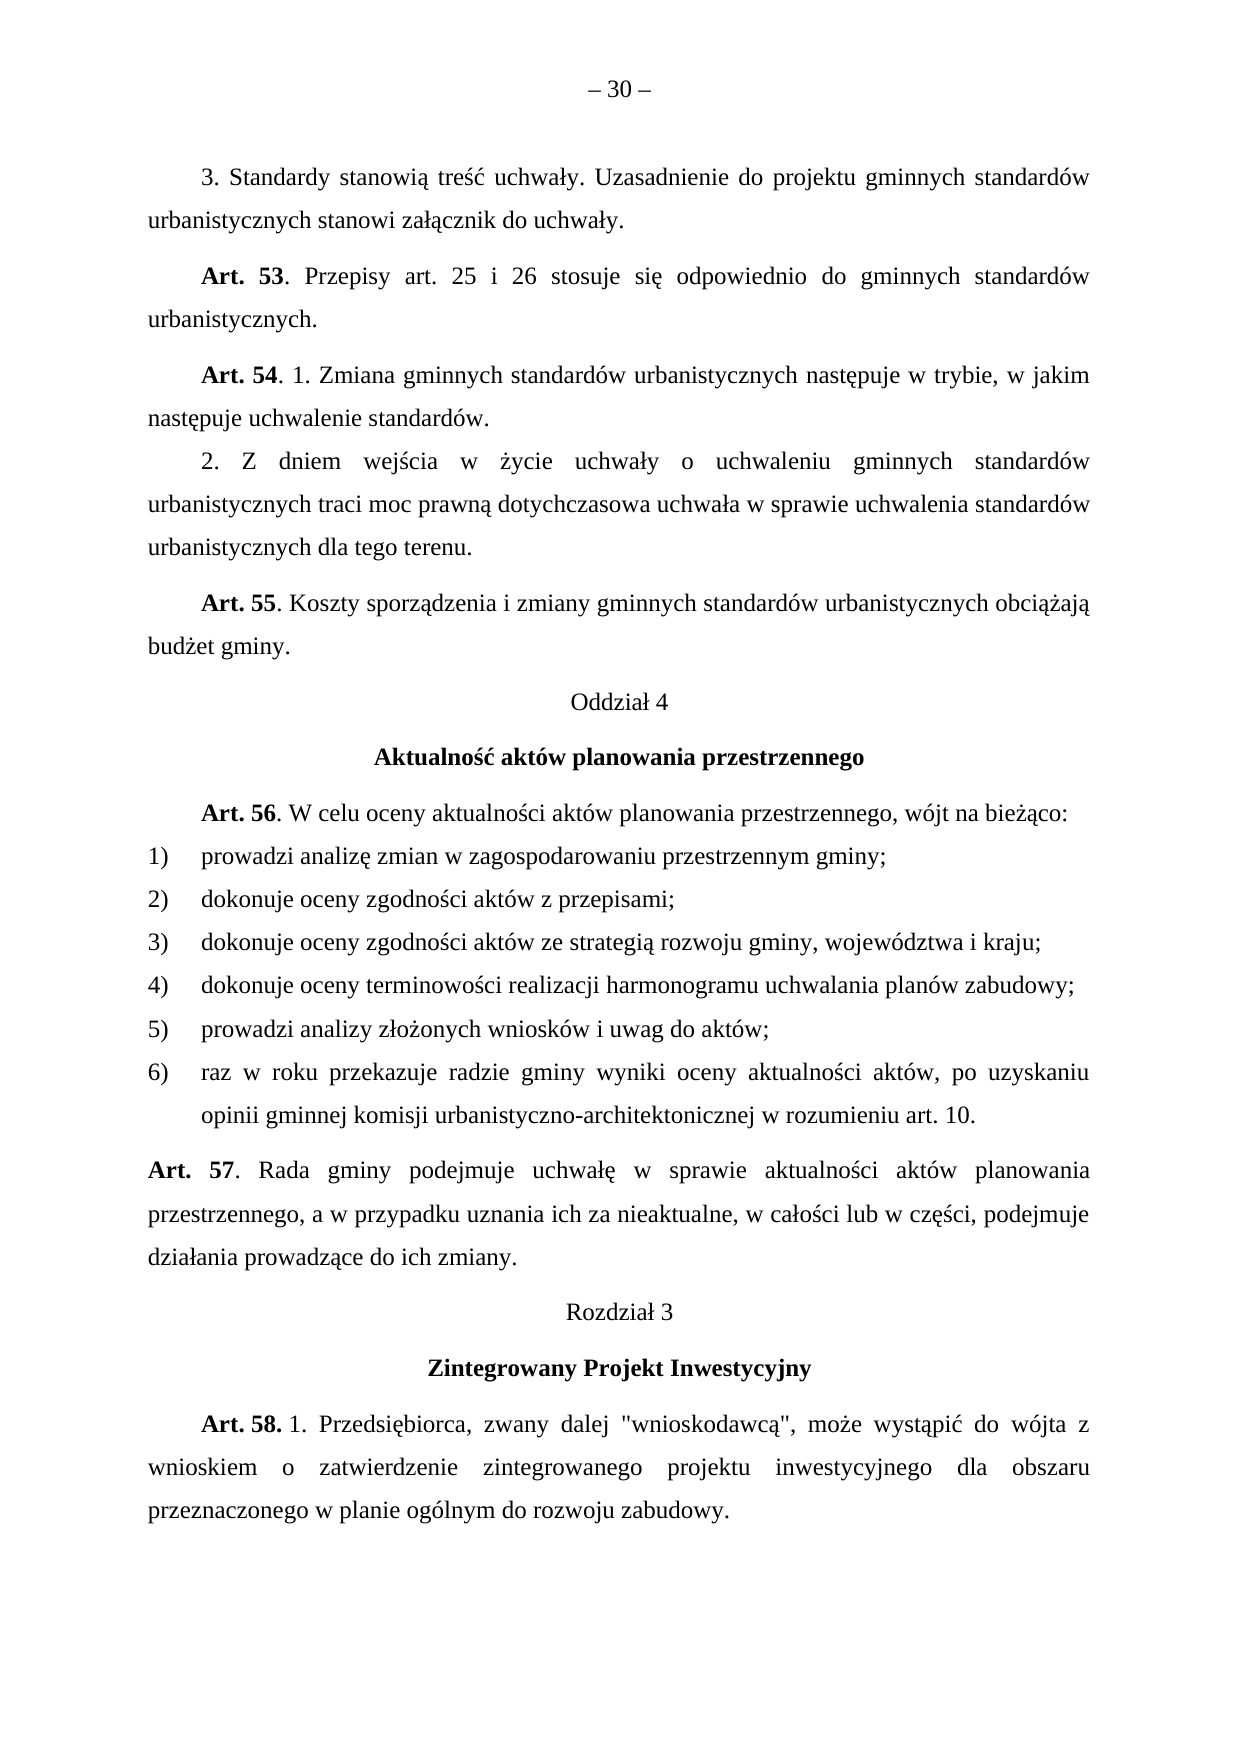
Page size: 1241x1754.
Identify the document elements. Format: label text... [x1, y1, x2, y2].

text 1) prowadzi analizę zmian w zagospodarowaniu przestrzennym gminy; [148, 841, 1091, 870]
text Rozdział 3 [148, 1297, 1091, 1326]
text 4) dokonuje oceny terminowości realizacji harmonogramu uchwalania planów zabudowy; [148, 971, 1091, 999]
text 2. Z dniem wejścia w życie uchwały o uchwaleniu gminnych standardów urbanistycznych traci moc prawną dotychczasowa uchwała w sprawie uchwalenia standardów urbanistycznych dla tego terenu. [148, 446, 1091, 561]
text Oddział 4 [148, 687, 1091, 716]
text Art. 55. Koszty sporządzenia i zmiany gminnych standardów urbanistycznych obciążają budżet gminy. [148, 588, 1091, 660]
text 2) dokonuje oceny zgodności aktów z przepisami; [148, 884, 1091, 913]
text Zintegrowany Projekt Inwestycyjny [148, 1353, 1091, 1382]
text Art. 57. Rada gminy podejmuje uchwałę w sprawie aktualności aktów planowania przestrzennego, a w przypadku uznania ich za nieaktualne, w całości lub w części, podejmuje działania prowadzące do ich zmiany. [148, 1156, 1091, 1271]
text Art. 58. 1. Przedsiębiorca, zwany dalej "wnioskodawcą", może wystąpić do wójta z wnioskiem o zatwierdzenie zintegrowanego projektu inwestycyjnego dla obszaru przeznaczonego w planie ogólnym do rozwoju zabudowy. [148, 1409, 1091, 1524]
text 3. Standardy stanowią treść uchwały. Uzasadnienie do projektu gminnych standardów urbanistycznych stanowi załącznik do uchwały. [148, 162, 1091, 234]
text Art. 56. W celu oceny aktualności aktów planowania przestrzennego, wójt na bieżąco: [148, 798, 1091, 827]
text Art. 53. Przepisy art. 25 i 26 stosuje się odpowiednio do gminnych standardów urbanistycznych. [148, 261, 1091, 333]
text 5) prowadzi analizy złożonych wniosków i uwag do aktów; [148, 1014, 1091, 1042]
text Art. 54. 1. Zmiana gminnych standardów urbanistycznych następuje w trybie, w jakim następuje uchwalenie standardów. [148, 360, 1091, 432]
text 6) raz w roku przekazuje radzie gminy wyniki oceny aktualności aktów, po uzyskaniu opinii gminnej komisji urbanistyczno-architektonicznej w rozumieniu art. 10. [148, 1057, 1091, 1129]
text 3) dokonuje oceny zgodności aktów ze strategią rozwoju gminy, województwa i kraju; [148, 927, 1091, 956]
text Aktualność aktów planowania przestrzennego [148, 742, 1091, 771]
